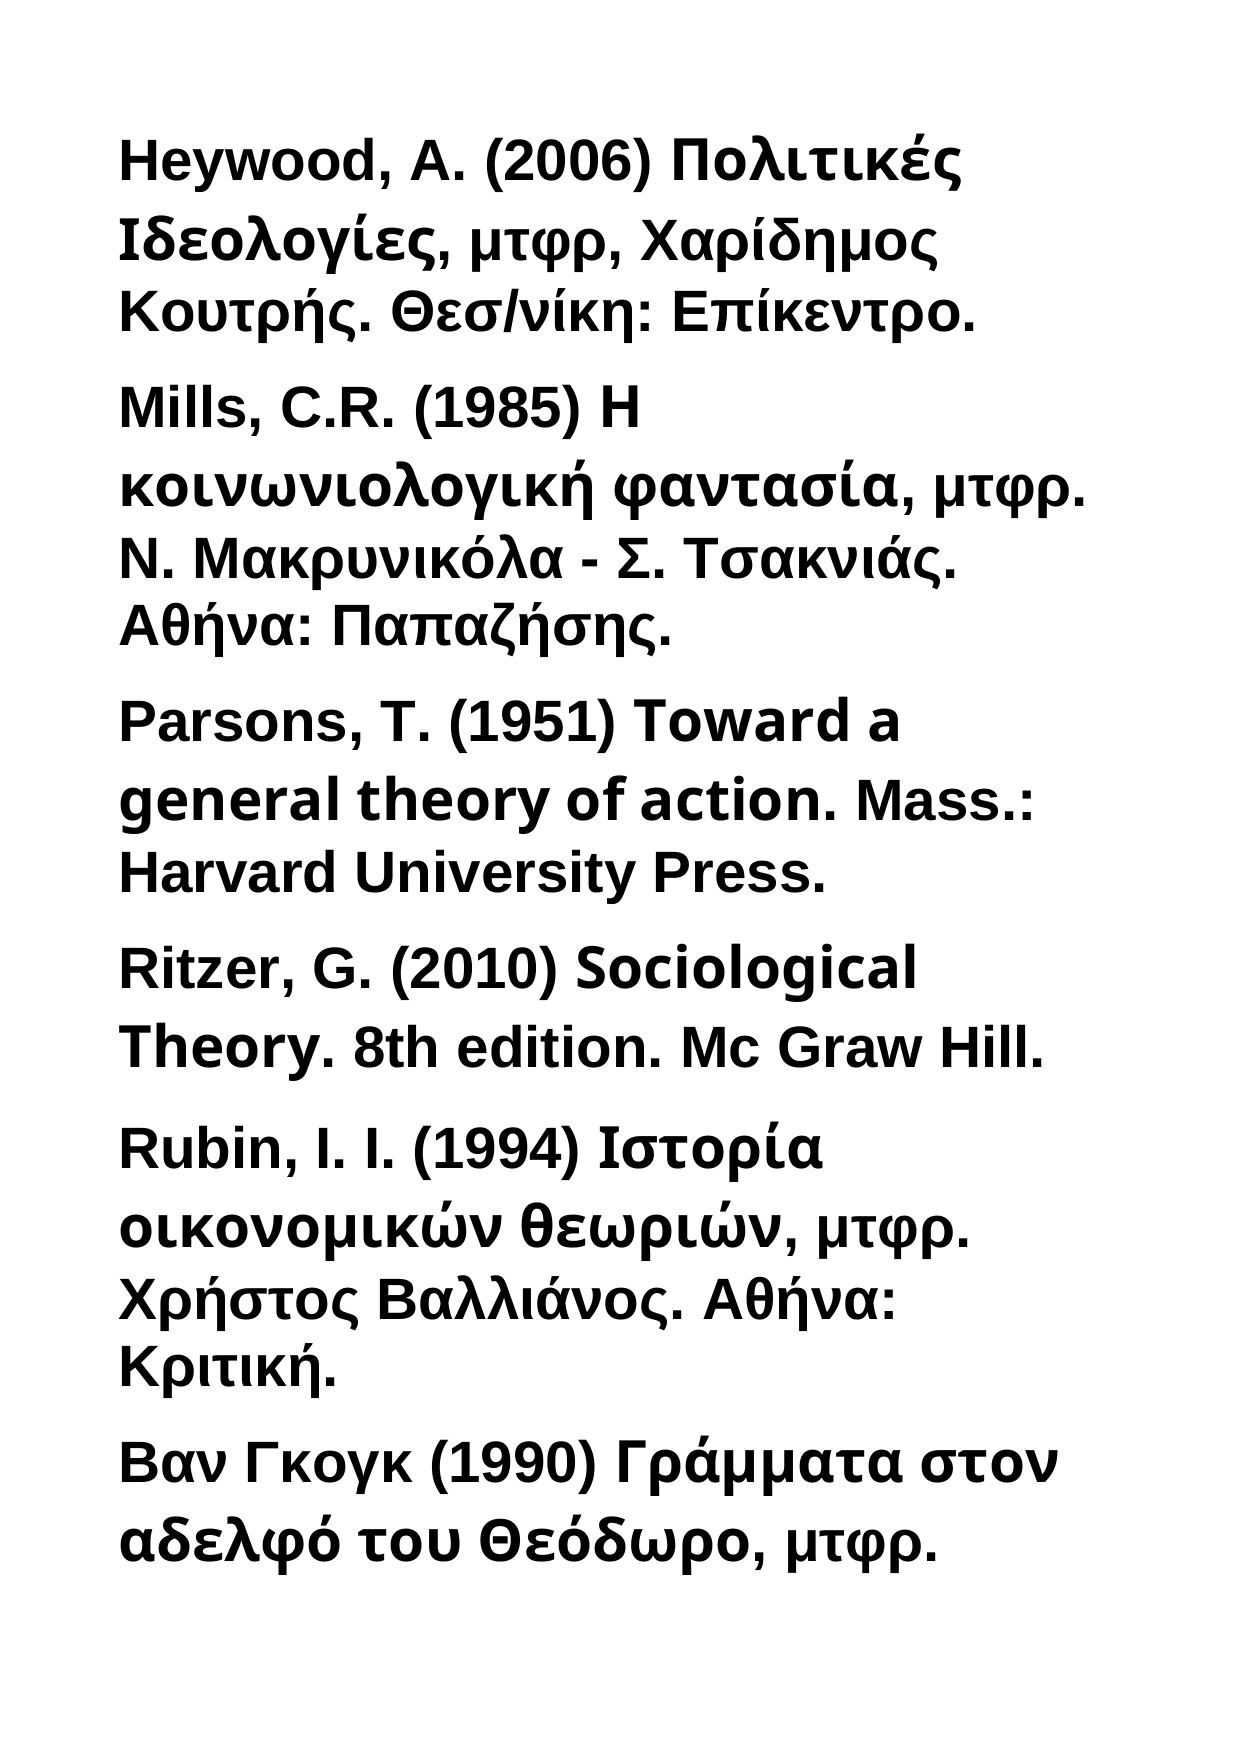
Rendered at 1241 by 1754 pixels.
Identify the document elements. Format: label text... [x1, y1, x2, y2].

text Mills, C.R. (1985) Η κοινωνιολογική φαντασία, μτφρ. Ν. Μακρυνικόλα - Σ. Τσακνιάς. Αθήνα: Παπαζήσης. [118, 365, 1122, 658]
text Ritzer, G. (2010) Sociological Theory. 8th edition. Mc Graw Hill. [118, 926, 1122, 1085]
text Parsons, T. (1951) Toward a general theory of action. Mass.: Harvard University Press. [118, 679, 1122, 905]
text Heywood, A. (2006) Πολιτικές Ιδεολογίες, μτφρ, Χαρίδημος Κουτρής. Θεσ/νίκη: Επίκεντρο. [118, 118, 1122, 344]
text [118, 1419, 1122, 1578]
text Rubin, Ι. Ι. (1994) Ιστορία οικονομικών θεωριών, μτφρ. Χρήστος Βαλλιάνος. Αθήνα: Κριτική. [118, 1106, 1122, 1399]
